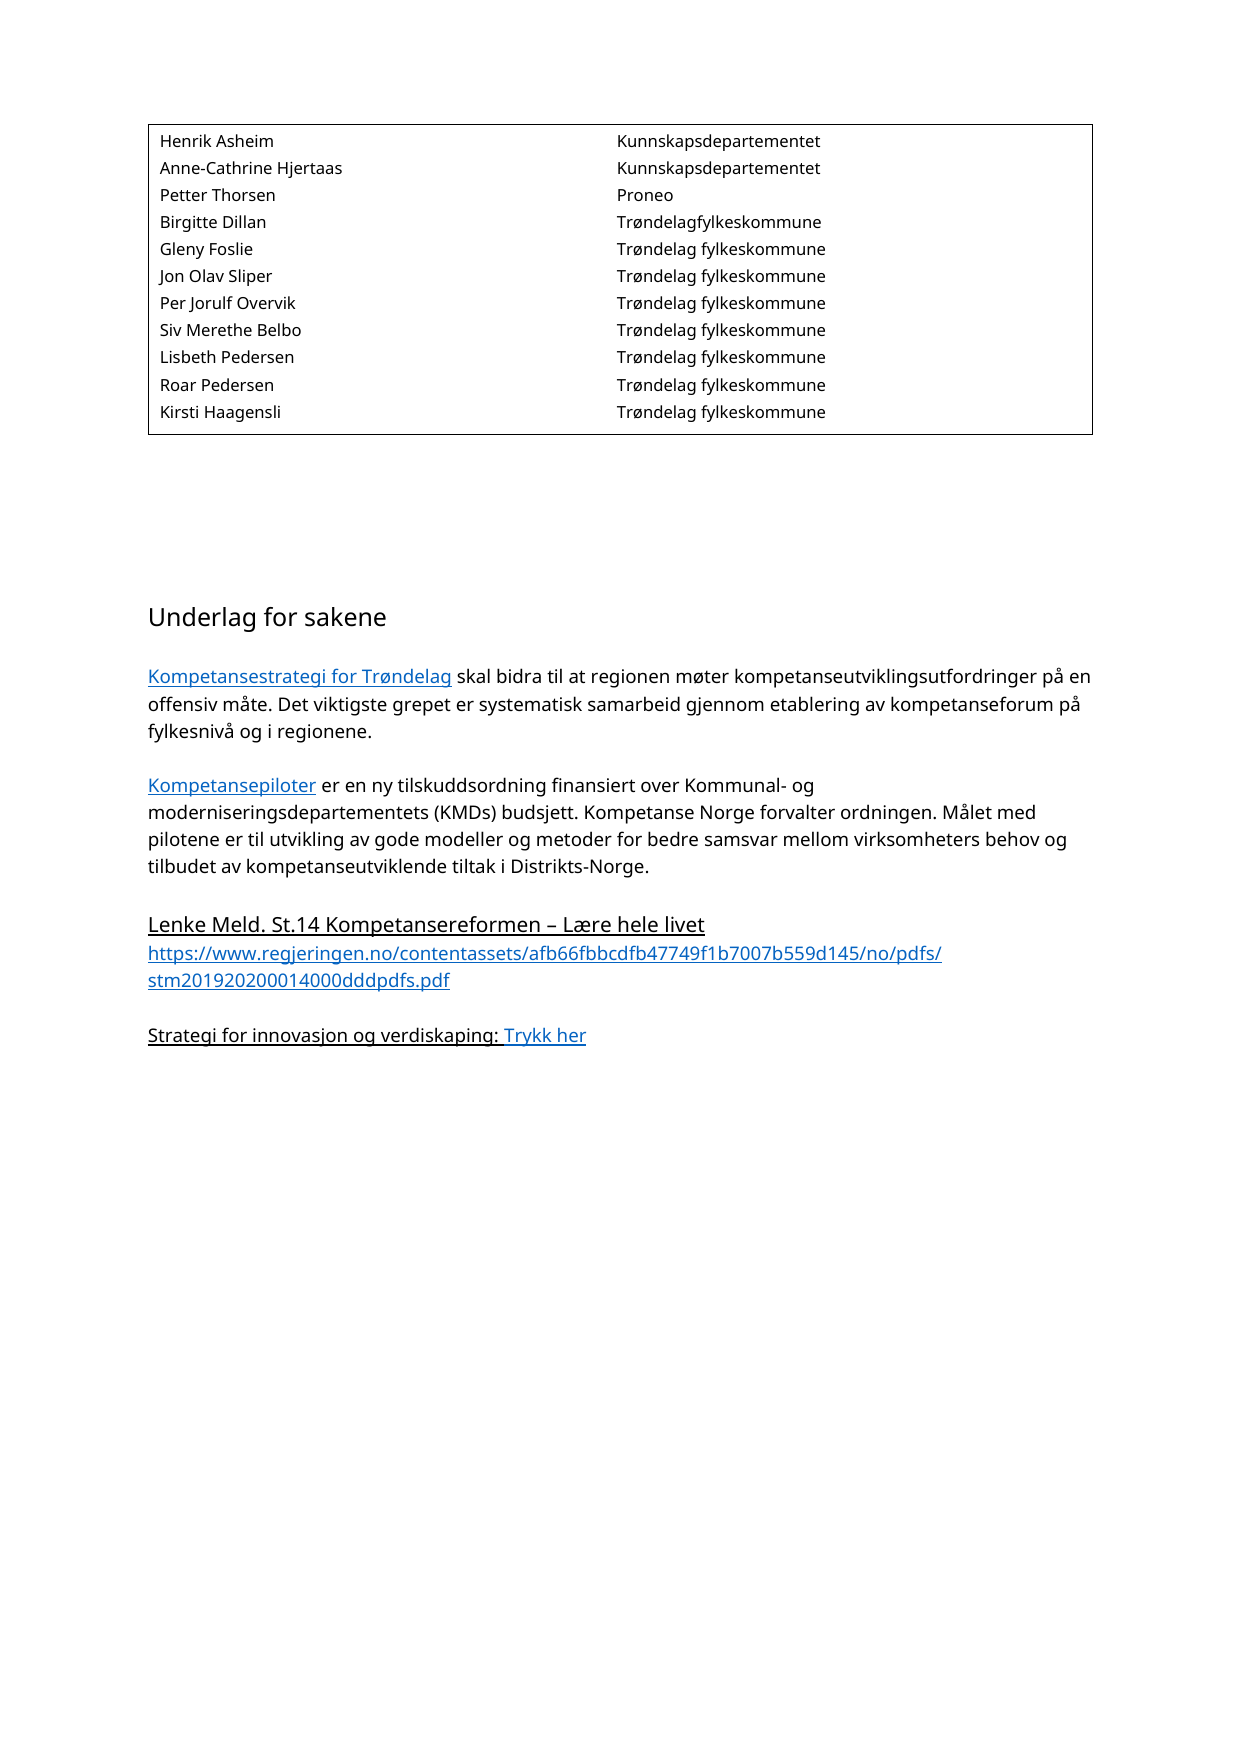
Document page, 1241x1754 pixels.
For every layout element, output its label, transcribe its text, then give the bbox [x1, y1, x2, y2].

table_cell Kunnskapsdepartementet Kunnskapsdepartementet Proneo Trøndelagfylkeskommune Trøndelag fylkeskommune Trøndelag fylkeskommune Trøndelag fylkeskommune Trøndelag fylkeskommune Trøndelag fylkeskommune Trøndelag fylkeskommune Trøndelag fylkeskommune [605, 125, 1092, 433]
text https://www.regjeringen.no/contentassets/afb66fbbcdfb47749f1b7007b559d145/no/pdfs/stm201920200014000dddpdfs.pdf [148, 938, 1092, 993]
text Strategi for innovasjon og verdiskaping: Trykk her [148, 1021, 1092, 1048]
text Kompetansepiloter er en ny tilskuddsordning finansiert over Kommunal- og moderniseringsdepartementets (KMDs) budsjett. Kompetanse Norge forvalter ordningen. Målet med pilotene er til utvikling av gode modeller og metoder for bedre samsvar mellom virksomheters behov og tilbudet av kompetanseutviklende tiltak i Distrikts-Norge. [148, 771, 1092, 879]
text Underlag for sakene [148, 600, 1092, 634]
table_cell Henrik Asheim Anne-Cathrine Hjertaas Petter Thorsen Birgitte Dillan Gleny Foslie Jon Olav Sliper Per Jorulf Overvik Siv Merethe Belbo Lisbeth Pedersen Roar Pedersen Kirsti Haagensli [149, 125, 605, 433]
text Kompetansestrategi for Trøndelag skal bidra til at regionen møter kompetanseutviklingsutfordringer på en offensiv måte. Det viktigste grepet er systematisk samarbeid gjennom etablering av kompetanseforum på fylkesnivå og i regionene. [148, 662, 1092, 743]
text Lenke Meld. St.14 Kompetansereformen – Lære hele livet [148, 910, 1092, 938]
